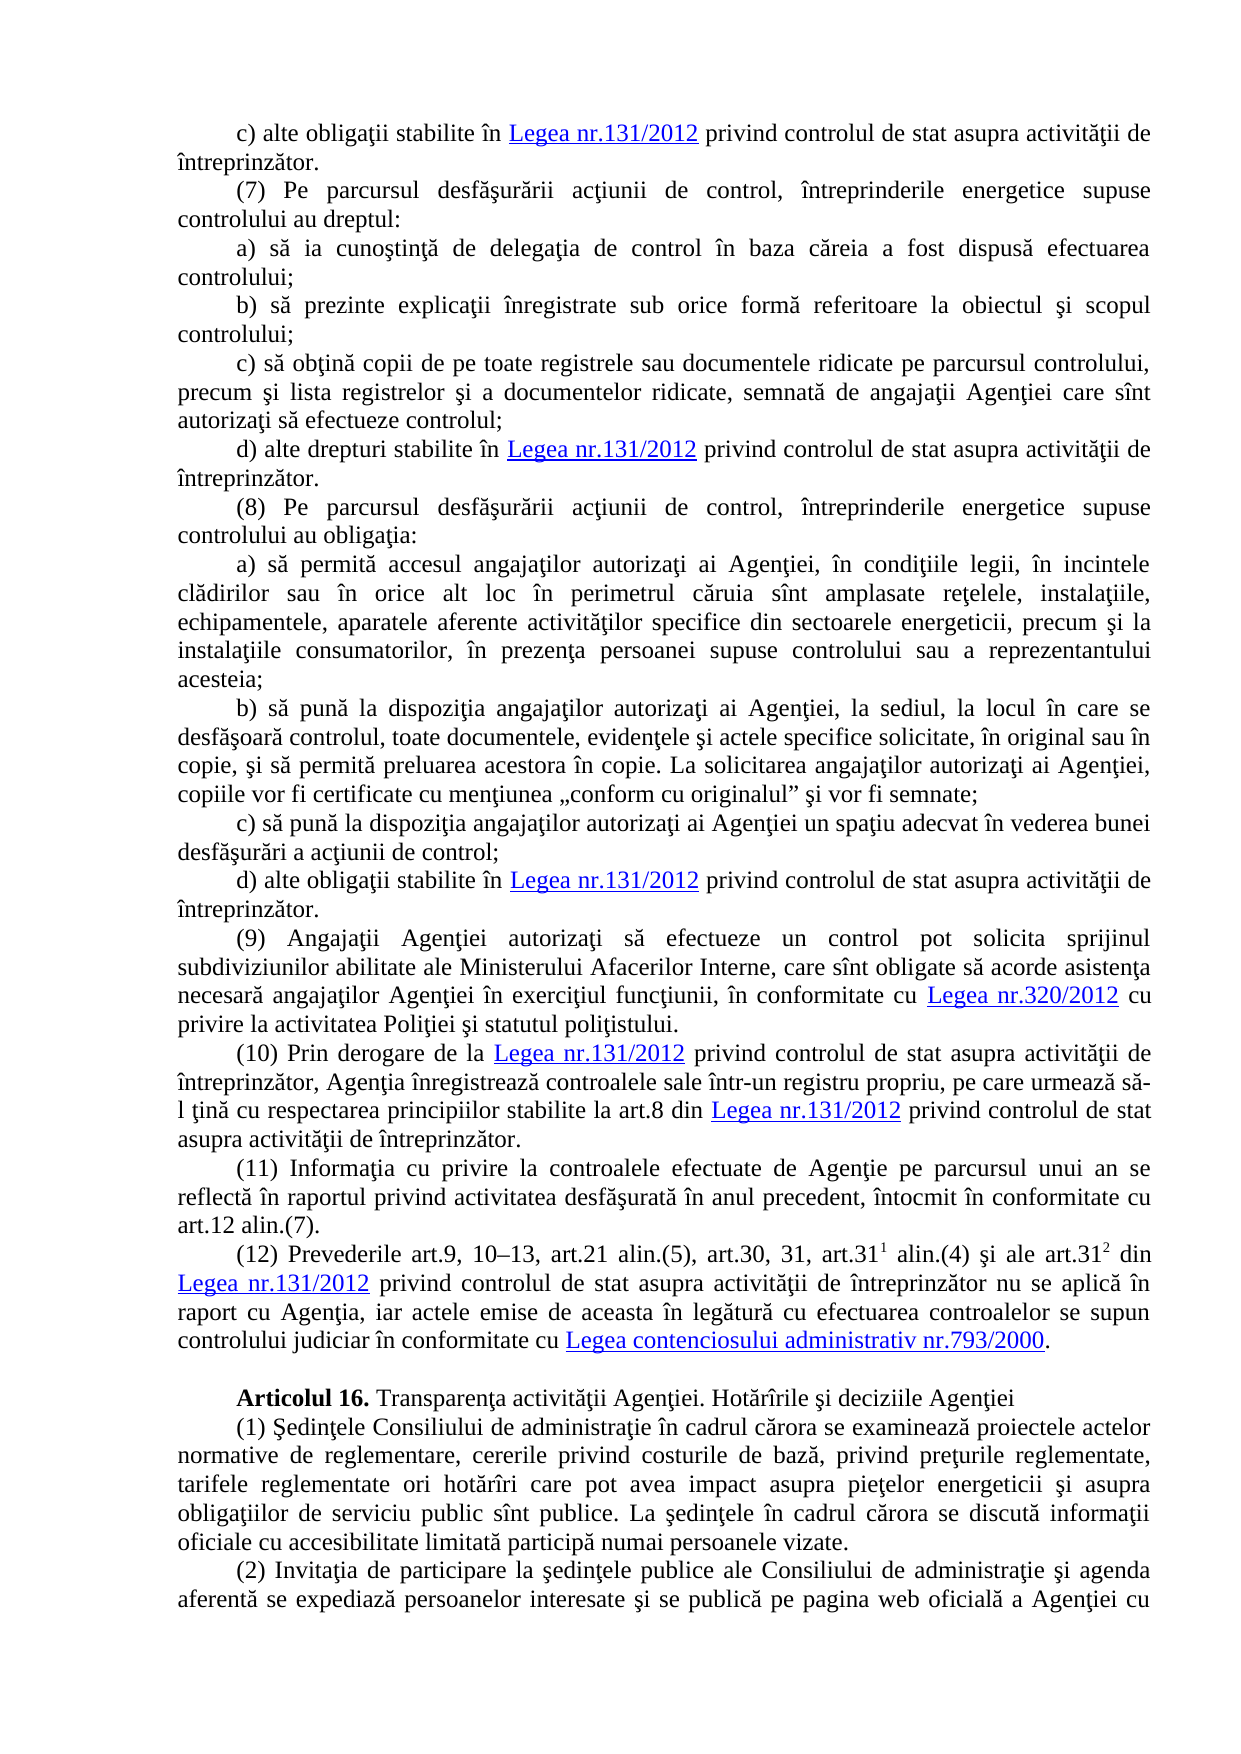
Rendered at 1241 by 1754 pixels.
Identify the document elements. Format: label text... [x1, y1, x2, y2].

text a) să permită accesul angajaţilor autorizaţi ai Agenţiei, în condiţiile legii, în incintele clădirilor sau în orice alt loc în perimetrul căruia sînt amplasate reţelele, instalaţiile, echipamentele, aparatele aferente activităţilor specifice din sectoarele energeticii, precum şi la instalaţiile consumatorilor, în prezenţa persoanei supuse controlului sau a reprezentantului acesteia; [177, 549, 1152, 693]
text (1) Şedinţele Consiliului de administraţie în cadrul cărora se examinează proiectele actelor normative de reglementare, cererile privind costurile de bază, privind preţurile reglementate, tarifele reglementate ori hotărîri care pot avea impact asupra pieţelor energeticii şi asupra obligaţiilor de serviciu public sînt publice. La şedinţele în cadrul cărora se discută informaţii oficiale cu accesibilitate limitată participă numai persoanele vizate. [177, 1412, 1152, 1556]
text d) alte obligaţii stabilite în Legea nr.131/2012 privind controlul de stat asupra activităţii de întreprinzător. [177, 866, 1152, 923]
text (11) Informaţia cu privire la controalele efectuate de Agenţie pe parcursul unui an se reflectă în raportul privind activitatea desfăşurată în anul precedent, întocmit în conformitate cu art.12 alin.(7). [177, 1153, 1152, 1239]
text c) alte obligaţii stabilite în Legea nr.131/2012 privind controlul de stat asupra activităţii de întreprinzător. [177, 118, 1152, 176]
text d) alte drepturi stabilite în Legea nr.131/2012 privind controlul de stat asupra activităţii de întreprinzător. [177, 434, 1152, 492]
text (7) Pe parcursul desfăşurării acţiunii de control, întreprinderile energetice supuse controlului au dreptul: [177, 176, 1152, 233]
text b) să pună la dispoziţia angajaţilor autorizaţi ai Agenţiei, la sediul, la locul în care se desfăşoară controlul, toate documentele, evidenţele şi actele specifice solicitate, în original sau în copie, şi să permită preluarea acestora în copie. La solicitarea angajaţilor autorizaţi ai Agenţiei, copiile vor fi certificate cu menţiunea „conform cu originalul” şi vor fi semnate; [177, 693, 1152, 808]
text a) să ia cunoştinţă de delegaţia de control în baza căreia a fost dispusă efectuarea controlului; [177, 233, 1152, 291]
text Articolul 16. Transparenţa activităţii Agenţiei. Hotărîrile şi deciziile Agenţiei [177, 1383, 1152, 1412]
text b) să prezinte explicaţii înregistrate sub orice formă referitoare la obiectul şi scopul controlului; [177, 291, 1152, 348]
text (10) Prin derogare de la Legea nr.131/2012 privind controlul de stat asupra activităţii de întreprinzător, Agenţia înregistrează controalele sale într-un registru propriu, pe care urmează să-l ţină cu respectarea principiilor stabilite la art.8 din Legea nr.131/2012 privind controlul de stat asupra activităţii de întreprinzător. [177, 1038, 1152, 1153]
text (12) Prevederile art.9, 10–13, art.21 alin.(5), art.30, 31, art.311 alin.(4) şi ale art.312 din Legea nr.131/2012 privind controlul de stat asupra activităţii de întreprinzător nu se aplică în raport cu Agenţia, iar actele emise de aceasta în legătură cu efectuarea controalelor se supun controlului judiciar în conformitate cu Legea contenciosului administrativ nr.793/2000. [177, 1239, 1152, 1354]
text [177, 1556, 1152, 1613]
text (9) Angajaţii Agenţiei autorizaţi să efectueze un control pot solicita sprijinul subdiviziunilor abilitate ale Ministerului Afacerilor Interne, care sînt obligate să acorde asistenţa necesară angajaţilor Agenţiei în exerciţiul funcţiunii, în conformitate cu Legea nr.320/2012 cu privire la activitatea Poliţiei şi statutul poliţistului. [177, 923, 1152, 1038]
text c) să pună la dispoziţia angajaţilor autorizaţi ai Agenţiei un spaţiu adecvat în vederea bunei desfăşurări a acţiunii de control; [177, 808, 1152, 866]
text (8) Pe parcursul desfăşurării acţiunii de control, întreprinderile energetice supuse controlului au obligaţia: [177, 492, 1152, 549]
text c) să obţină copii de pe toate registrele sau documentele ridicate pe parcursul controlului, precum şi lista registrelor şi a documentelor ridicate, semnată de angajaţii Agenţiei care sînt autorizaţi să efectueze controlul; [177, 348, 1152, 434]
